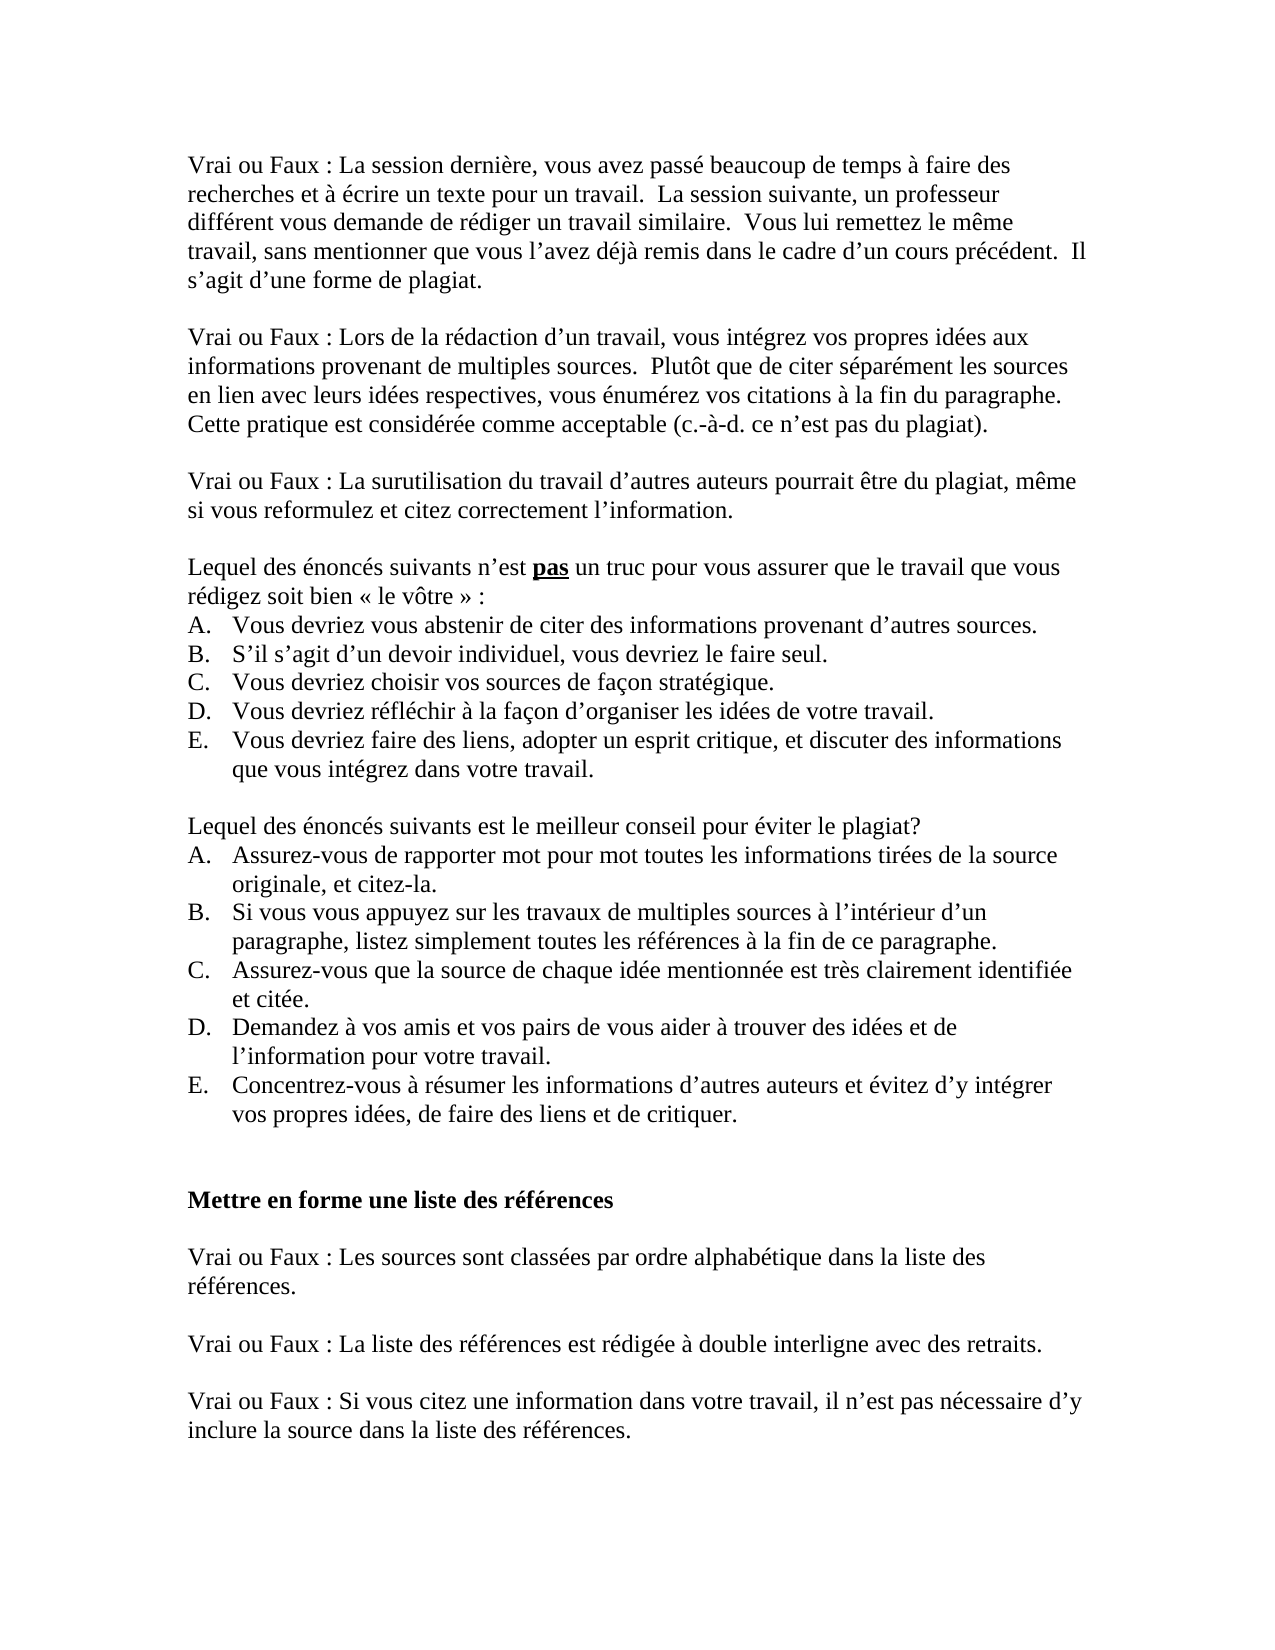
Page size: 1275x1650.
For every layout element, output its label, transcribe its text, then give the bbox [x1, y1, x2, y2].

list Vous devriez choisir vos sources de façon stratégique. [187, 667, 1087, 696]
text Vrai ou Faux : Si vous citez une information dans votre travail, il n’est pas nécessaire d’y inclure la source dans la liste des références. [187, 1386, 1087, 1444]
text Mettre en forme une liste des références [187, 1185, 1087, 1214]
text Vrai ou Faux : La session dernière, vous avez passé beaucoup de temps à faire des recherches et à écrire un texte pour un travail. La session suivante, un professeur différent vous demande de rédiger un travail similaire. Vous lui remettez le même travail, sans mentionner que vous l’avez déjà remis dans le cadre d’un cours précédent. Il s’agit d’une forme de plagiat. [187, 150, 1087, 294]
list Vous devriez faire des liens, adopter un esprit critique, et discuter des informations que vous intégrez dans votre travail. [187, 725, 1087, 782]
list Demandez à vos amis et vos pairs de vous aider à trouver des idées et de l’information pour votre travail. [187, 1012, 1087, 1070]
list Assurez-vous que la source de chaque idée mentionnée est très clairement identifiée et citée. [187, 955, 1087, 1012]
list Assurez-vous de rapporter mot pour mot toutes les informations tirées de la source originale, et citez-la. [187, 840, 1087, 897]
text Vrai ou Faux : La surutilisation du travail d’autres auteurs pourrait être du plagiat, même si vous reformulez et citez correctement l’information. [187, 466, 1087, 524]
text Lequel des énoncés suivants n’est pas un truc pour vous assurer que le travail que vous rédigez soit bien « le vôtre » : [187, 552, 1087, 610]
list Vous devriez réfléchir à la façon d’organiser les idées de votre travail. [187, 696, 1087, 725]
text Lequel des énoncés suivants est le meilleur conseil pour éviter le plagiat? [187, 811, 1087, 840]
text Vrai ou Faux : Lors de la rédaction d’un travail, vous intégrez vos propres idées aux informations provenant de multiples sources. Plutôt que de citer séparément les sources en lien avec leurs idées respectives, vous énumérez vos citations à la fin du paragraphe. Cette pratique est considérée comme acceptable (c.-à-d. ce n’est pas du plagiat). [187, 322, 1087, 437]
list Si vous vous appuyez sur les travaux de multiples sources à l’intérieur d’un paragraphe, listez simplement toutes les références à la fin de ce paragraphe. [187, 897, 1087, 955]
list S’il s’agit d’un devoir individuel, vous devriez le faire seul. [187, 639, 1087, 667]
list Vous devriez vous abstenir de citer des informations provenant d’autres sources. [187, 610, 1087, 639]
list Concentrez-vous à résumer les informations d’autres auteurs et évitez d’y intégrer vos propres idées, de faire des liens et de critiquer. [187, 1070, 1087, 1127]
text Vrai ou Faux : Les sources sont classées par ordre alphabétique dans la liste des références. [187, 1242, 1087, 1300]
text Vrai ou Faux : La liste des références est rédigée à double interligne avec des retraits. [187, 1329, 1087, 1357]
